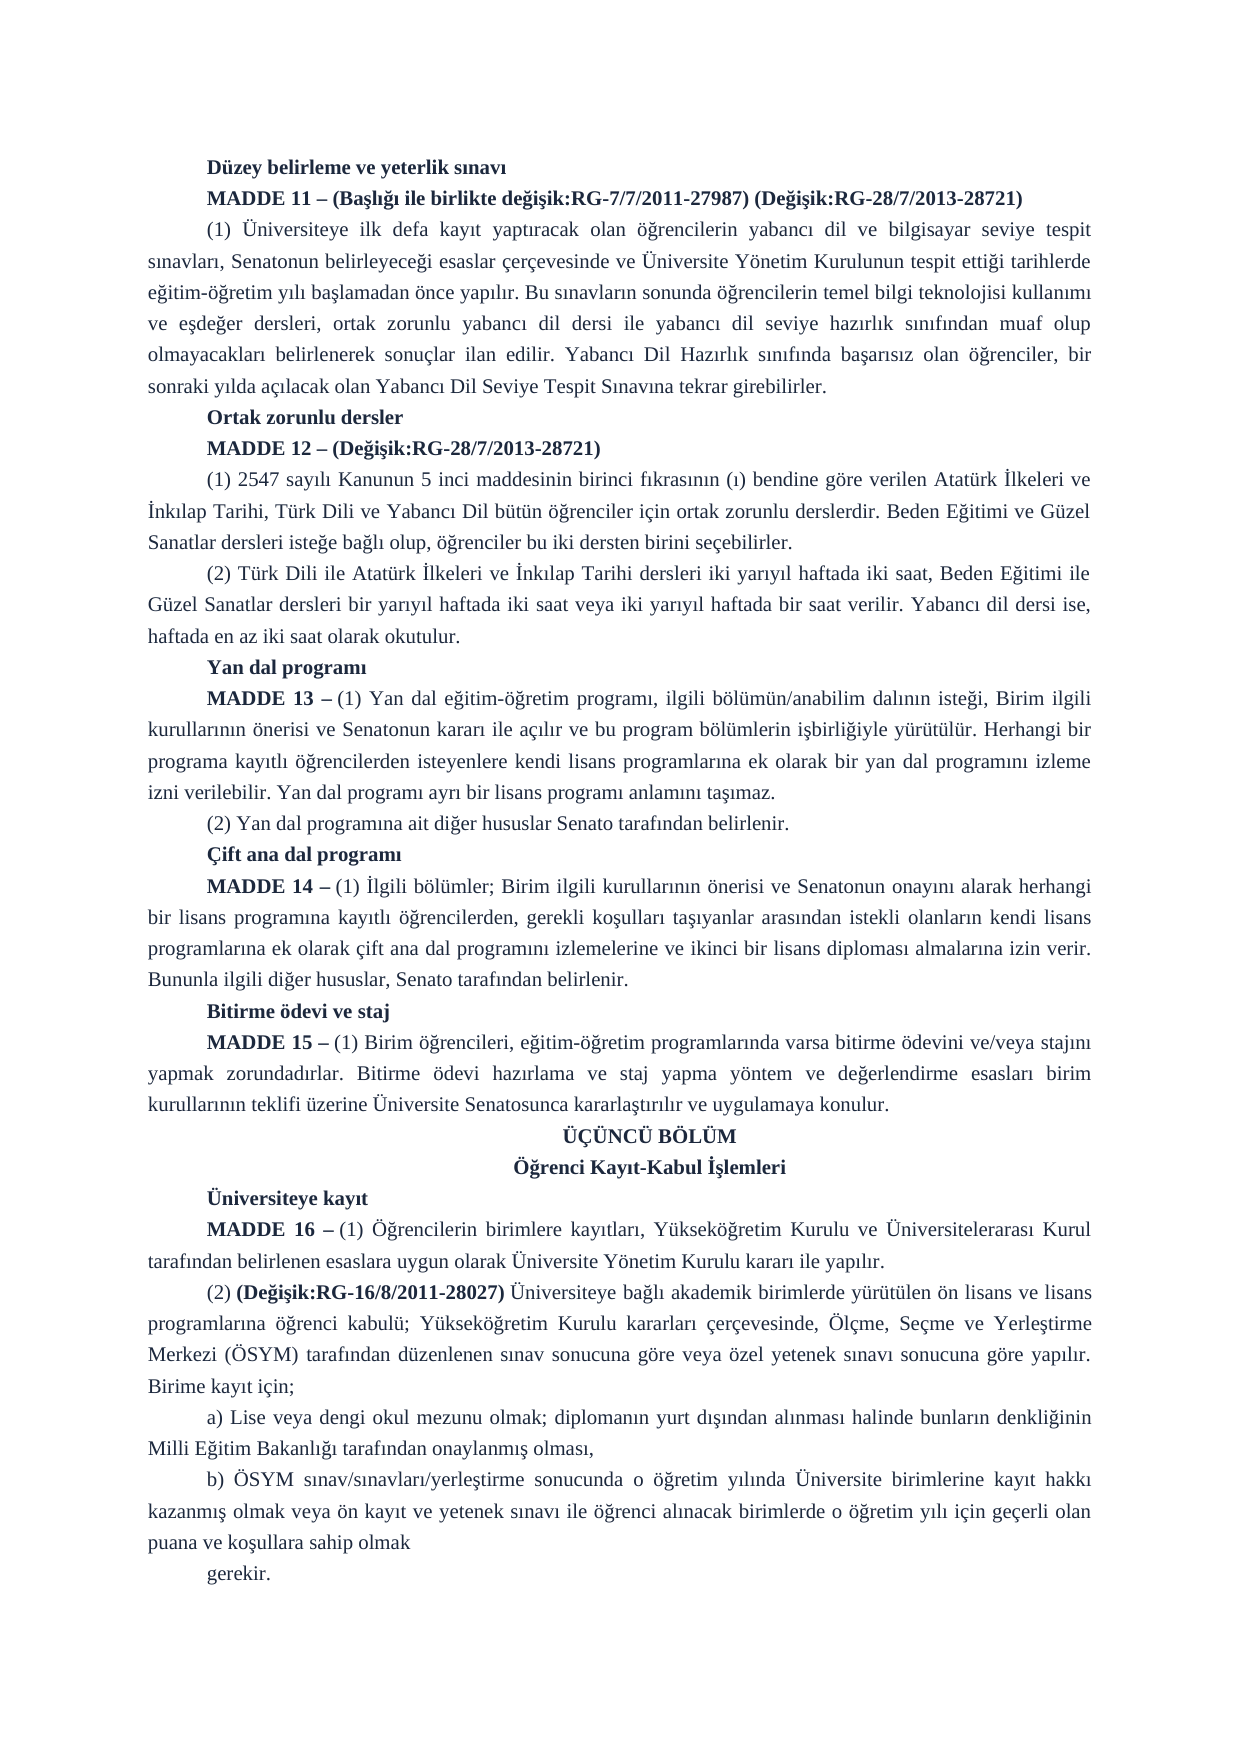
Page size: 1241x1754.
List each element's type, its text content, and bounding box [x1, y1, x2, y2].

text (1) Üniversiteye ilk defa kayıt yaptıracak olan öğrencilerin yabancı dil ve bilgisayar seviye tespit sınavları, Senatonun belirleyeceği esaslar çerçevesinde ve Üniversite Yönetim Kurulunun tespit ettiği tarihlerde eğitim-öğretim yılı başlamadan önce yapılır. Bu sınavların sonunda öğrencilerin temel bilgi teknolojisi kullanımı ve eşdeğer dersleri, ortak zorunlu yabancı dil dersi ile yabancı dil seviye hazırlık sınıfından muaf olup olmayacakları belirlenerek sonuçlar ilan edilir. Yabancı Dil Hazırlık sınıfında başarısız olan öğrenciler, bir sonraki yılda açılacak olan Yabancı Dil Seviye Tespit Sınavına tekrar girebilirler. [148, 210, 1093, 398]
text MADDE 13 – (1) Yan dal eğitim-öğretim programı, ilgili bölümün/anabilim dalının isteği, Birim ilgili kurullarının önerisi ve Senatonun kararı ile açılır ve bu program bölümlerin işbirliğiyle yürütülür. Herhangi bir programa kayıtlı öğrencilerden isteyenlere kendi lisans programlarına ek olarak bir yan dal programını izleme izni verilebilir. Yan dal programı ayrı bir lisans programı anlamını taşımaz. [148, 679, 1093, 804]
text Üniversiteye kayıt [148, 1179, 1093, 1210]
text Çift ana dal programı [148, 835, 1093, 866]
text Yan dal programı [148, 648, 1093, 679]
text gerekir. [148, 1554, 1093, 1585]
text Ortak zorunlu dersler [148, 398, 1093, 429]
text (2) (Değişik:RG-16/8/2011-28027) Üniversiteye bağlı akademik birimlerde yürütülen ön lisans ve lisans programlarına öğrenci kabulü; Yükseköğretim Kurulu kararları çerçevesinde, Ölçme, Seçme ve Yerleştirme Merkezi (ÖSYM) tarafından düzenlenen sınav sonucuna göre veya özel yetenek sınavı sonucuna göre yapılır. Birime kayıt için; [148, 1273, 1093, 1398]
text (2) Türk Dili ile Atatürk İlkeleri ve İnkılap Tarihi dersleri iki yarıyıl haftada iki saat, Beden Eğitimi ile Güzel Sanatlar dersleri bir yarıyıl haftada iki saat veya iki yarıyıl haftada bir saat verilir. Yabancı dil dersi ise, haftada en az iki saat olarak okutulur. [148, 554, 1093, 648]
text b) ÖSYM sınav/sınavları/yerleştirme sonucunda o öğretim yılında Üniversite birimlerine kayıt hakkı kazanmış olmak veya ön kayıt ve yetenek sınavı ile öğrenci alınacak birimlerde o öğretim yılı için geçerli olan puana ve koşullara sahip olmak [148, 1460, 1093, 1554]
text Düzey belirleme ve yeterlik sınavı [148, 148, 1093, 179]
text MADDE 16 – (1) Öğrencilerin birimlere kayıtları, Yükseköğretim Kurulu ve Üniversitelerarası Kurul tarafından belirlenen esaslara uygun olarak Üniversite Yönetim Kurulu kararı ile yapılır. [148, 1210, 1093, 1273]
text MADDE 12 – (Değişik:RG-28/7/2013-28721) [148, 429, 1093, 460]
text a) Lise veya dengi okul mezunu olmak; diplomanın yurt dışından alınması halinde bunların denkliğinin Milli Eğitim Bakanlığı tarafından onaylanmış olması, [148, 1398, 1093, 1460]
text MADDE 14 – (1) İlgili bölümler; Birim ilgili kurullarının önerisi ve Senatonun onayını alarak herhangi bir lisans programına kayıtlı öğrencilerden, gerekli koşulları taşıyanlar arasından istekli olanların kendi lisans programlarına ek olarak çift ana dal programını izlemelerine ve ikinci bir lisans diploması almalarına izin verir. Bununla ilgili diğer hususlar, Senato tarafından belirlenir. [148, 866, 1093, 991]
text (1) 2547 sayılı Kanunun 5 inci maddesinin birinci fıkrasının (ı) bendine göre verilen Atatürk İlkeleri ve İnkılap Tarihi, Türk Dili ve Yabancı Dil bütün öğrenciler için ortak zorunlu derslerdir. Beden Eğitimi ve Güzel Sanatlar dersleri isteğe bağlı olup, öğrenciler bu iki dersten birini seçebilirler. [148, 460, 1093, 554]
text (2) Yan dal programına ait diğer hususlar Senato tarafından belirlenir. [148, 804, 1093, 835]
text MADDE 11 – (Başlığı ile birlikte değişik:RG-7/7/2011-27987) (Değişik:RG-28/7/2013-28721) [148, 179, 1093, 210]
text ÜÇÜNCÜ BÖLÜM [148, 1116, 1093, 1148]
text MADDE 15 – (1) Birim öğrencileri, eğitim-öğretim programlarında varsa bitirme ödevini ve/veya stajını yapmak zorundadırlar. Bitirme ödevi hazırlama ve staj yapma yöntem ve değerlendirme esasları birim kurullarının teklifi üzerine Üniversite Senatosunca kararlaştırılır ve uygulamaya konulur. [148, 1023, 1093, 1116]
text Bitirme ödevi ve staj [148, 991, 1093, 1023]
text Öğrenci Kayıt-Kabul İşlemleri [148, 1148, 1093, 1179]
